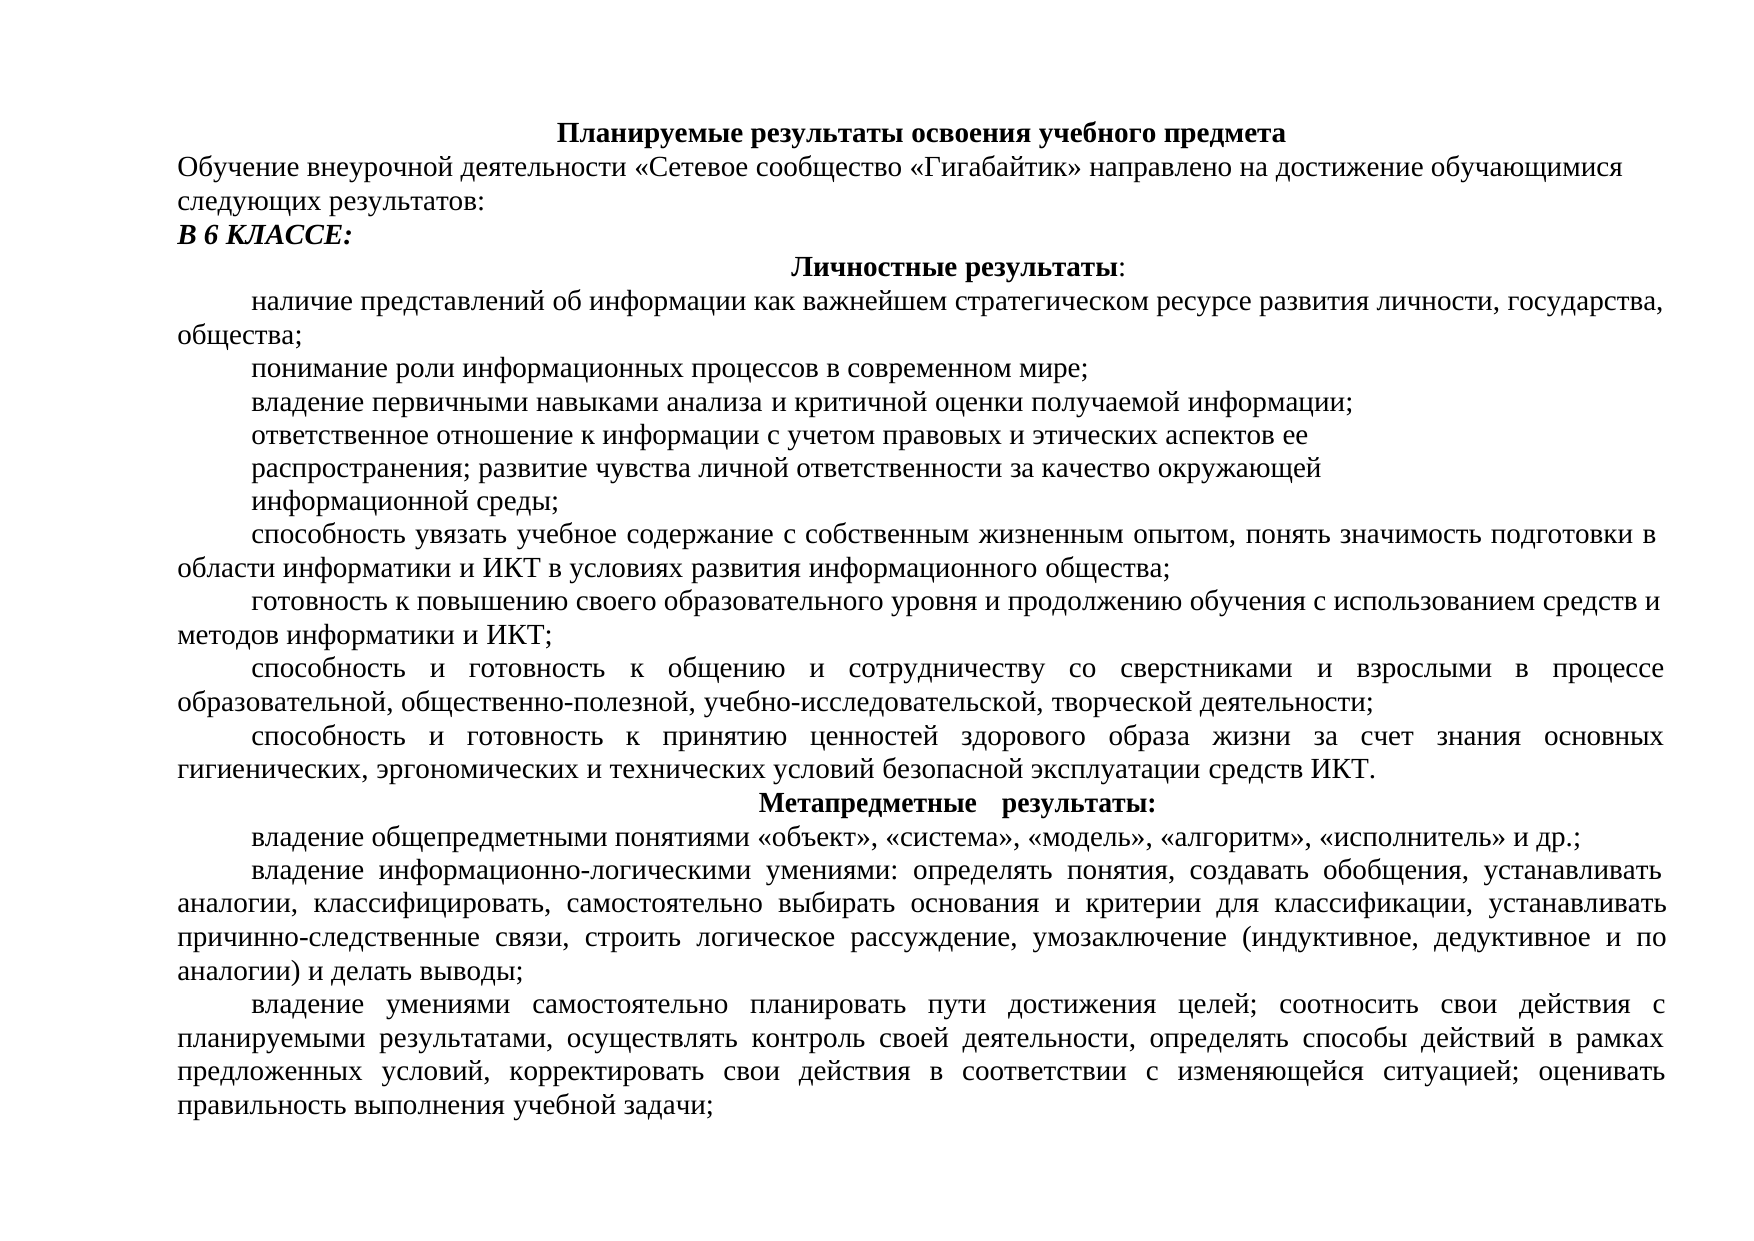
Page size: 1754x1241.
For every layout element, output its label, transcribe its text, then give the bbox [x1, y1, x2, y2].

text В 6 КЛАССЕ: [177, 217, 1706, 250]
text Планируемые результаты освоения учебного предмета [557, 116, 1706, 149]
text понимание роли информационных процессов в современном мире; [251, 351, 1706, 384]
text владение умениями самостоятельно планировать пути достижения целей; соотносить свои действия с планируемыми результатами, осуществлять контроль своей деятельности, определять способы действий в рамках предложенных условий, корректировать свои действия в соответствии с изменяющейся ситуацией; оценивать правильность выполнения учебной задачи; [177, 986, 1665, 1120]
text наличие представлений об информации как важнейшем стратегическом ресурсе развития личности, государства, общества; [177, 283, 1706, 350]
text владение общепредметными понятиями «объект», «система», «модель», «алгоритм», «исполнитель» и др.; владение информационно-логическими умениями: определять понятия, создавать обобщения, устанавливать [251, 820, 1690, 885]
text аналогии, классифицировать, самостоятельно выбирать основания и критерии для классификации, устанавливать причинно-следственные связи, строить логическое рассуждение, умозаключение (индуктивное, дедуктивное и по аналогии) и делать выводы; [177, 886, 1667, 986]
text владение первичными навыками анализа и критичной оценки получаемой информации; ответственное отношение к информации с учетом правовых и этических аспектов ее распространения; развитие чувства личной ответственности за качество окружающей информационной среды; [251, 385, 1531, 516]
text готовность к повышению своего образовательного уровня и продолжению обучения с использованием средств и методов информатики и ИКТ; [177, 583, 1663, 651]
text способность и готовность к общению и сотрудничеству со сверстниками и взрослыми в процессе образовательной, общественно-полезной, учебно-исследовательской, творческой деятельности; [177, 651, 1664, 718]
subtitle Метапредметные результаты: [759, 785, 1706, 819]
text способность и готовность к принятию ценностей здорового образа жизни за счет знания основных гигиенических, эргономических и технических условий безопасной эксплуатации средств ИКТ. [177, 718, 1664, 785]
text способность увязать учебное содержание с собственным жизненным опытом, понять значимость подготовки в области информатики и ИКТ в условиях развития информационного общества; [177, 516, 1706, 583]
subtitle Личностные результаты: [791, 250, 1706, 283]
text Обучение внеурочной деятельности «Сетевое сообщество «Гигабайтик» направлено на достижение обучающимися следующих результатов: [177, 149, 1706, 216]
